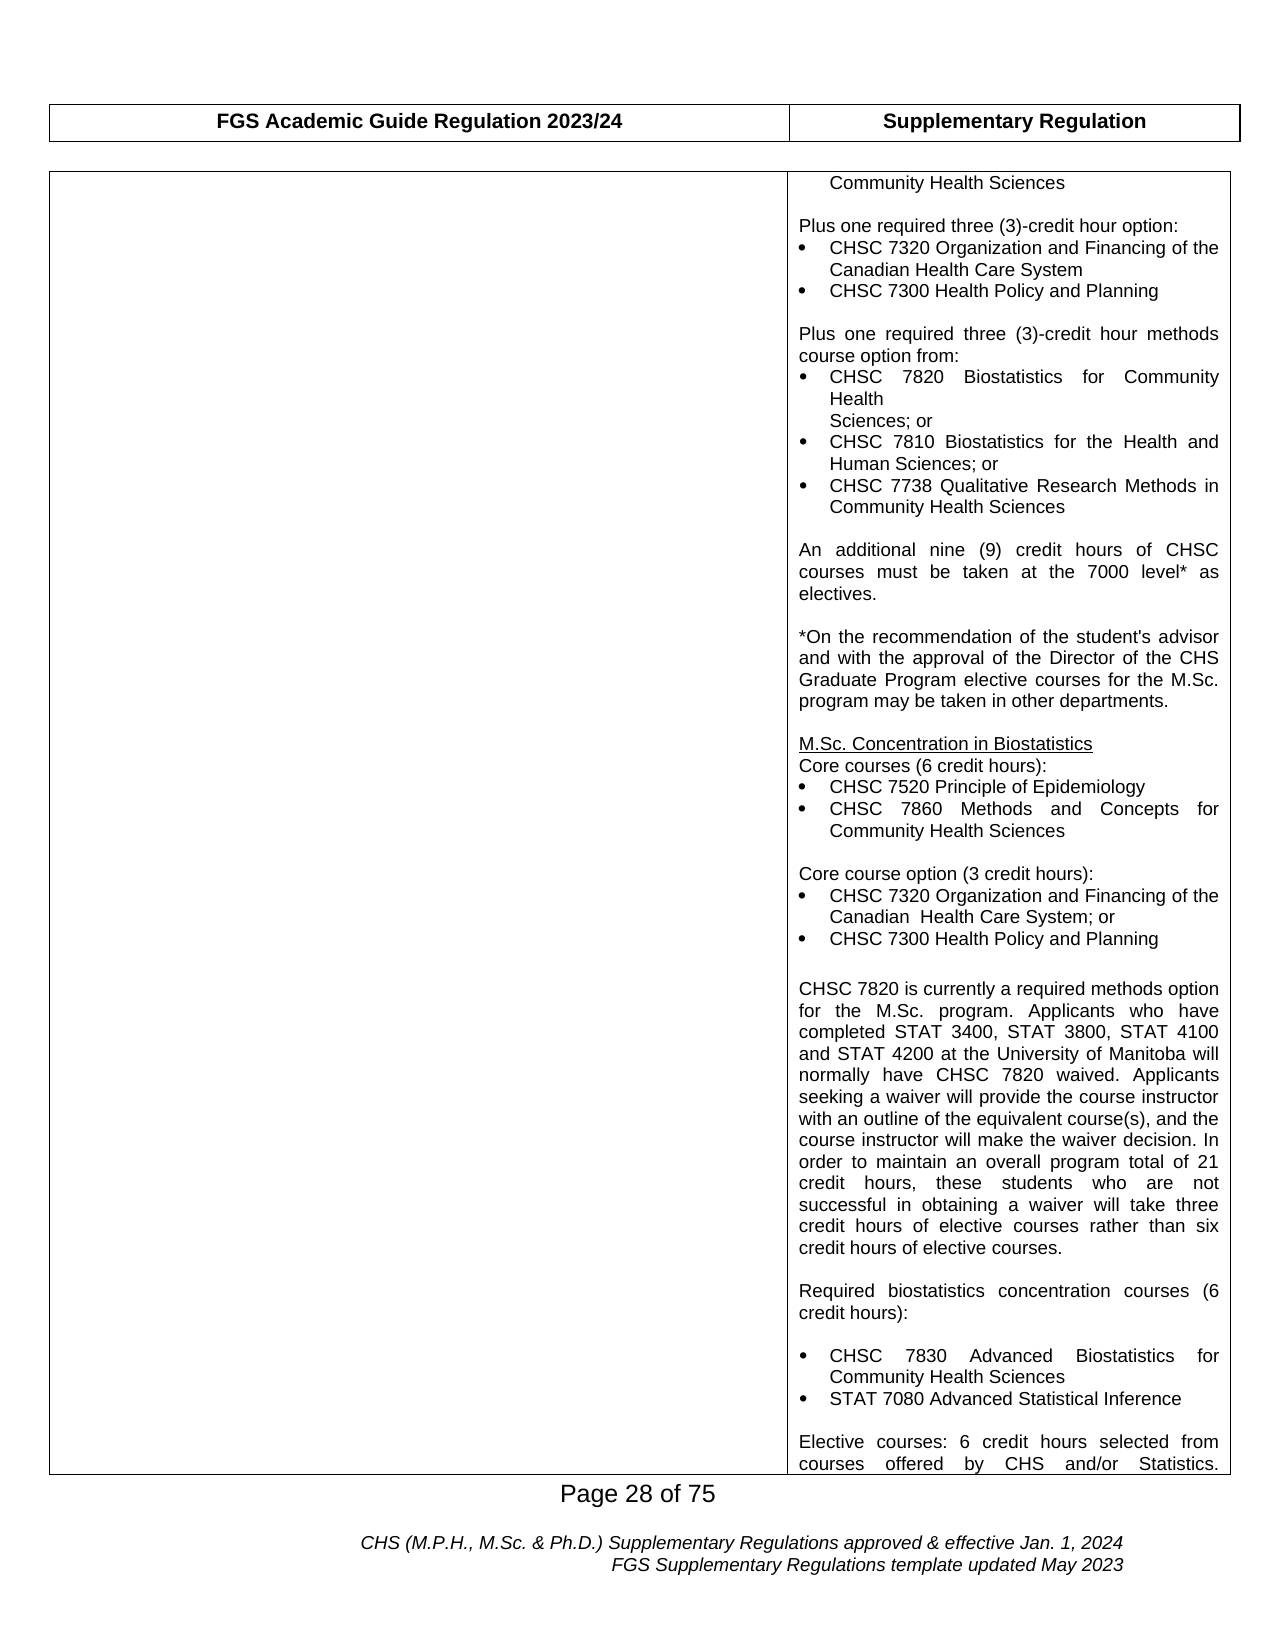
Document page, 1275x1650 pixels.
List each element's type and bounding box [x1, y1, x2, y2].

table_cell [788, 172, 1230, 1474]
table_cell [50, 172, 787, 1474]
